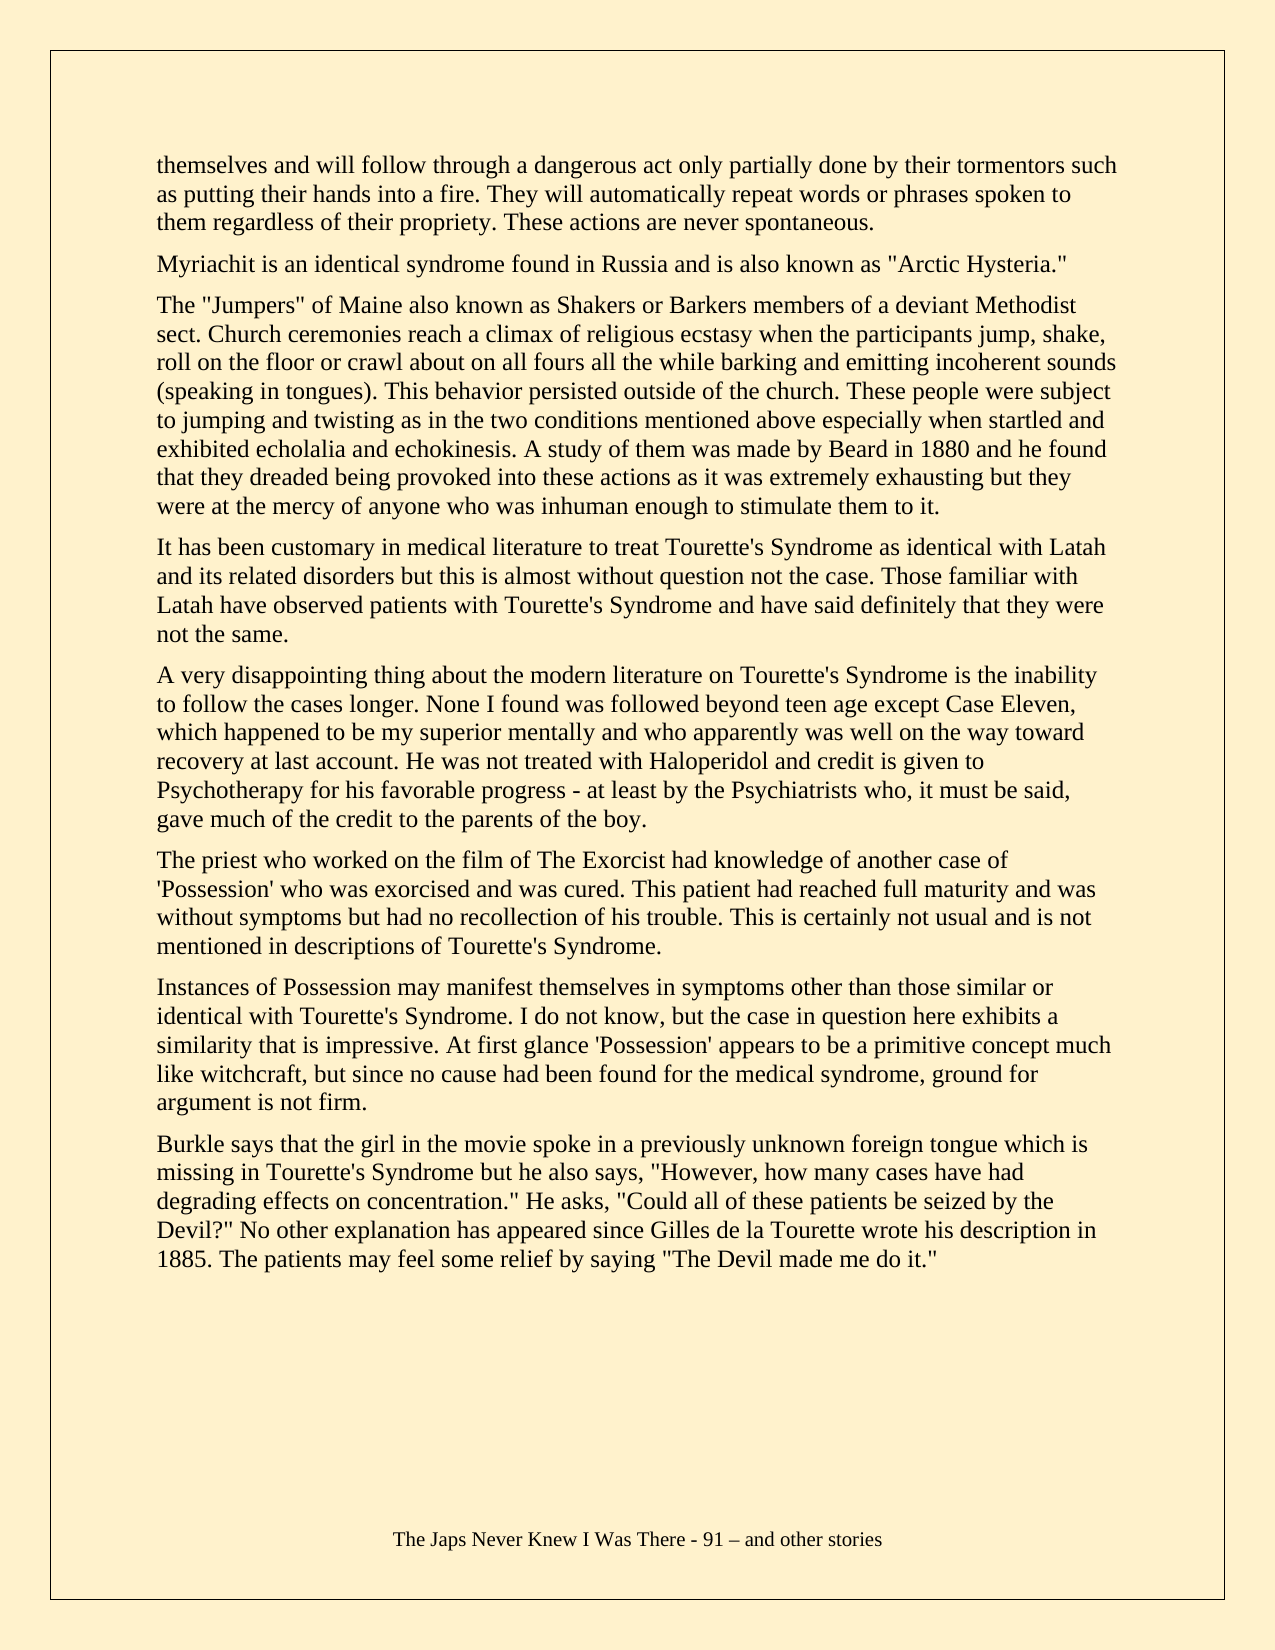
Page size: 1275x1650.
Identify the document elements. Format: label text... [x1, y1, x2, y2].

text Burkle says that the girl in the movie spoke in a previously unknown foreign tongue which is missing in Tourette's Syndrome but he also says, "However, how many cases have had degrading effects on concentration." He asks, "Could all of these patients be seized by the Devil?" No other explanation has appeared since Gilles de la Tourette wrote his description in 1885. The patients may feel some relief by saying "The Devil made me do it." [156, 1129, 1119, 1272]
text The "Jumpers" of Maine also known as Shakers or Barkers members of a deviant Methodist sect. Church ceremonies reach a climax of religious ecstasy when the participants jump, shake, roll on the floor or crawl about on all fours all the while barking and emitting incoherent sounds (speaking in tongues). This behavior persisted outside of the church. These people were subject to jumping and twisting as in the two conditions mentioned above especially when startled and exhibited echolalia and echokinesis. A study of them was made by Beard in 1880 and he found that they dreaded being provoked into these actions as it was extremely exhausting but they were at the mercy of anyone who was inhuman enough to stimulate them to it. [156, 290, 1119, 520]
text Instances of Possession may manifest themselves in symptoms other than those similar or identical with Tourette's Syndrome. I do not know, but the case in question here exhibits a similarity that is impressive. At first glance 'Possession' appears to be a primitive concept much like witchcraft, but since no cause had been found for the medical syndrome, ground for argument is not firm. [156, 972, 1119, 1116]
text It has been customary in medical literature to treat Tourette's Syndrome as identical with Latah and its related disorders but this is almost without question not the case. Those familiar with Latah have observed patients with Tourette's Syndrome and have said definitely that they were not the same. [156, 532, 1119, 647]
text Myriachit is an identical syndrome found in Russia and is also known as "Arctic Hysteria." [156, 249, 1119, 277]
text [156, 150, 1119, 236]
text A very disappointing thing about the modern literature on Tourette's Syndrome is the inability to follow the cases longer. None I found was followed beyond teen age except Case Eleven, which happened to be my superior mentally and who apparently was well on the way toward recovery at last account. He was not treated with Haloperidol and credit is given to Psychotherapy for his favorable progress - at least by the Psychiatrists who, it must be said, gave much of the credit to the parents of the boy. [156, 660, 1119, 832]
text The priest who worked on the film of The Exorcist had knowledge of another case of 'Possession' who was exorcised and was cured. This patient had reached full maturity and was without symptoms but had no recollection of his trouble. This is certainly not usual and is not mentioned in descriptions of Tourette's Syndrome. [156, 845, 1119, 960]
